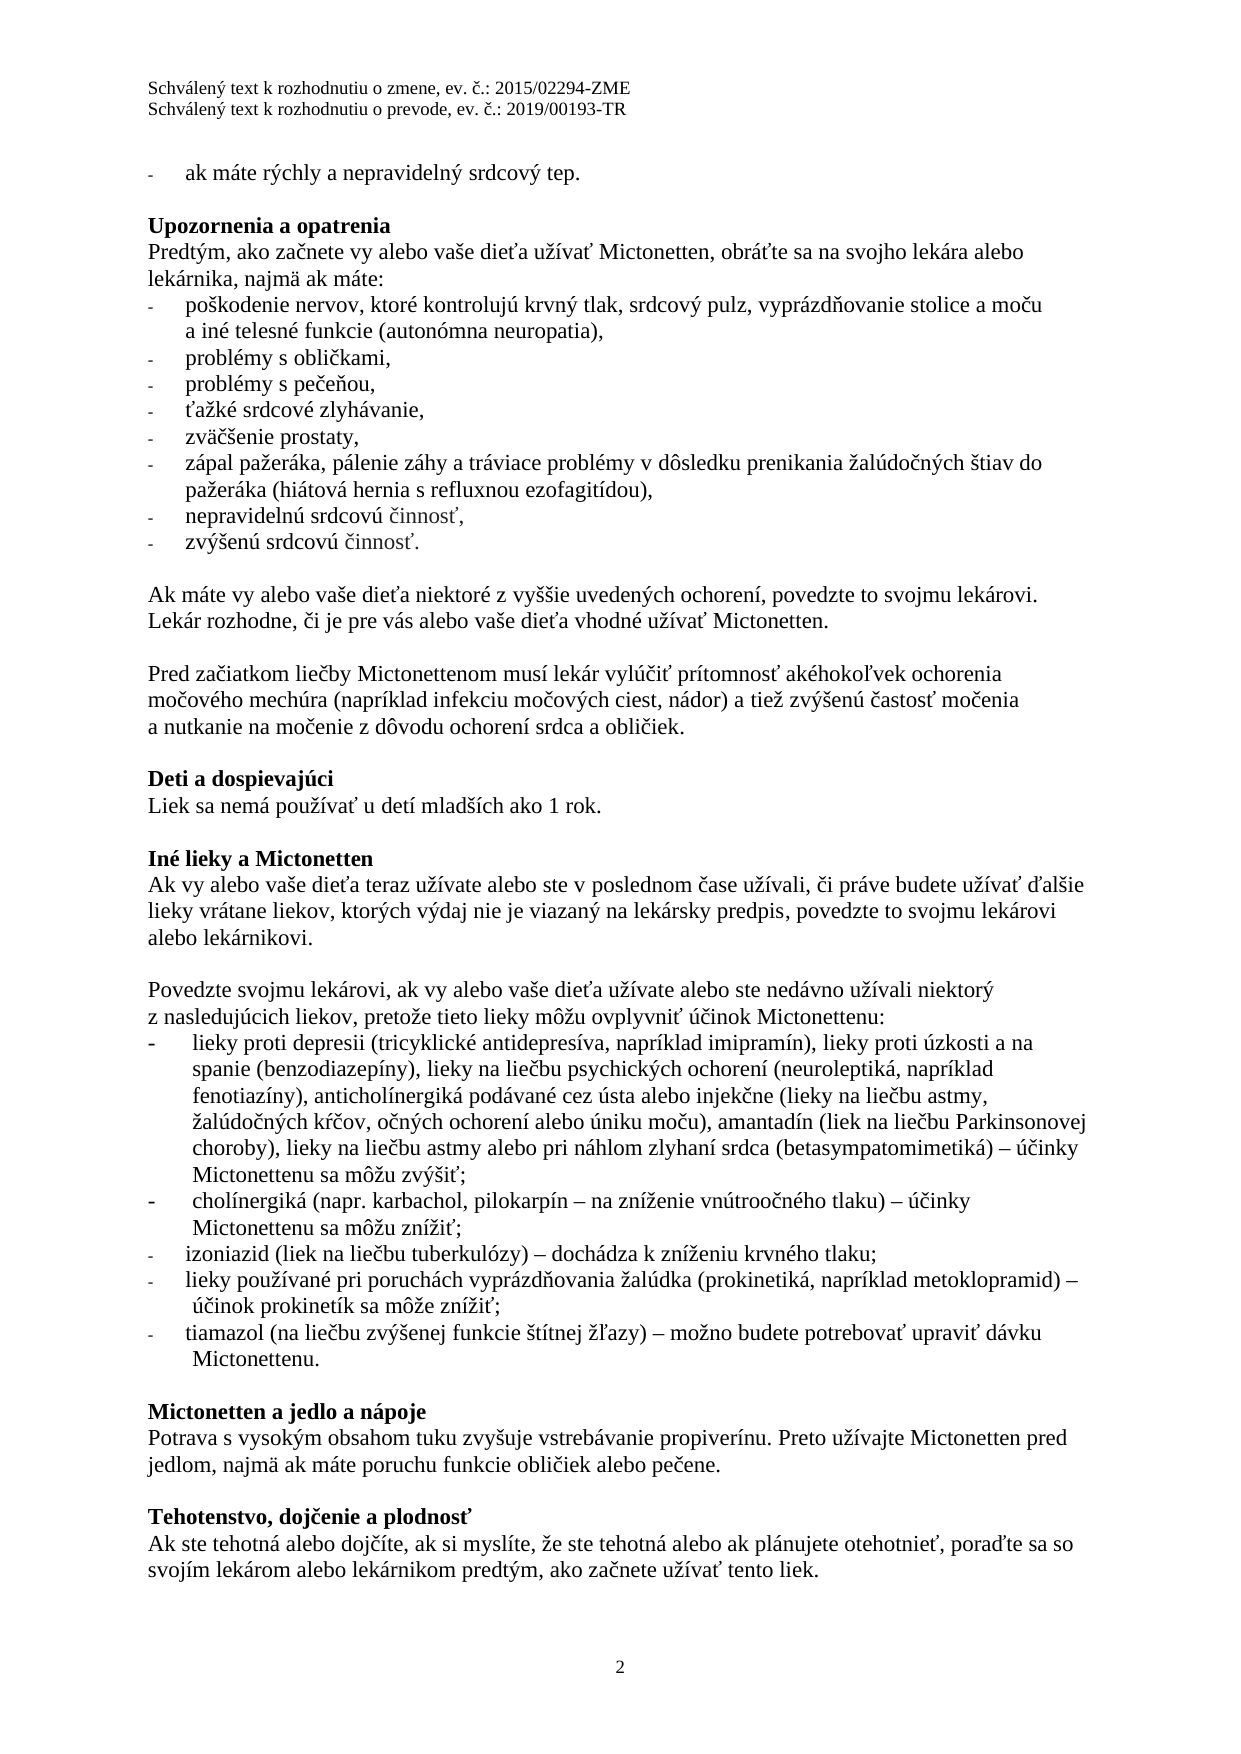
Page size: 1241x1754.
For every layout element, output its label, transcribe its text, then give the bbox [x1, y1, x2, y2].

list lieky používané pri poruchách vyprázdňovania žalúdka (prokinetiká, napríklad metoklopramid) – účinok prokinetík sa môže znížiť; [148, 1266, 1092, 1319]
list izoniazid (liek na liečbu tuberkulózy) – dochádza k zníženiu krvného tlaku; [148, 1240, 1092, 1266]
text Potrava s vysokým obsahom tuku zvyšuje vstrebávanie propiverínu. Preto užívajte Mictonetten pred jedlom, najmä ak máte poruchu funkcie obličiek alebo pečene. [148, 1424, 1092, 1477]
text Deti a dospievajúci [148, 766, 1092, 792]
subtitle Tehotenstvo, dojčenie a plodnosť [148, 1503, 1092, 1530]
list zväčšenie prostaty, [148, 423, 1092, 449]
text Ak máte vy alebo vaše dieťa niektoré z vyššie uvedených ochorení, povedzte to svojmu lekárovi. Lekár rozhodne, či je pre vás alebo vaše dieťa vhodné užívať Mictonetten. [148, 581, 1092, 634]
subtitle Ak ste tehotná alebo dojčíte, ak si myslíte, že ste tehotná alebo ak plánujete otehotnieť, poraďte sa so svojím lekárom alebo lekárnikom predtým, ako začnete užívať tento liek. [148, 1530, 1092, 1582]
list poškodenie nervov, ktoré kontrolujú krvný tlak, srdcový pulz, vyprázdňovanie stolice a moču a iné telesné funkcie (autonómna neuropatia), [148, 291, 1092, 344]
list Pred začiatkom liečby Mictonettenom musí lekár vylúčiť prítomnosť akéhokoľvek ochorenia močového mechúra (napríklad infekciu močových ciest, nádor) a tiež zvýšenú častosť močenia a nutkanie na močenie z dôvodu ochorení srdca a obličiek. [148, 660, 1092, 739]
list zvýšenú srdcovú činnosť. [148, 528, 1092, 555]
list ťažké srdcové zlyhávanie, [148, 397, 1092, 423]
text Ak vy alebo vaše dieťa teraz užívate alebo ste v poslednom čase užívali, či práve budete užívať ďalšie lieky vrátane liekov, ktorých výdaj nie je viazaný na lekársky predpis, povedzte to svojmu lekárovi alebo lekárnikovi. [148, 871, 1092, 950]
list nepravidelnú srdcovú činnosť, [148, 502, 1092, 528]
text Predtým, ako začnete vy alebo vaše dieťa užívať Mictonetten, obráťte sa na svojho lekára alebo lekárnika, najmä ak máte: [148, 238, 1092, 291]
list - cholínergiká (napr. karbachol, pilokarpín – na zníženie vnútroočného tlaku) – účinky Mictonettenu sa môžu znížiť; [148, 1187, 1092, 1240]
subtitle Upozornenia a opatrenia [148, 212, 1092, 238]
text Liek sa nemá používať u detí mladších ako 1 rok. [148, 792, 1092, 818]
subtitle Iné lieky a Mictonetten [148, 844, 1092, 871]
text Povedzte svojmu lekárovi, ak vy alebo vaše dieťa užívate alebo ste nedávno užívali niektorý z nasledujúcich liekov, pretože tieto lieky môžu ovplyvniť účinok Mictonettenu: [148, 976, 1092, 1029]
list ak máte rýchly a nepravidelný srdcový tep. [148, 159, 1092, 186]
list zápal pažeráka, pálenie záhy a tráviace problémy v dôsledku prenikania žalúdočných štiav do pažeráka (hiátová hernia s refluxnou ezofagitídou), [148, 449, 1092, 502]
subtitle Mictonetten a jedlo a nápoje [148, 1398, 1092, 1424]
text - lieky proti depresii (tricyklické antidepresíva, napríklad imipramín), lieky proti úzkosti a na spanie (benzodiazepíny), lieky na liečbu psychických ochorení (neuroleptiká, napríklad fenotiazíny), anticholínergiká podávané cez ústa alebo injekčne (lieky na liečbu astmy, žalúdočných kŕčov, očných ochorení alebo úniku moču), amantadín (liek na liečbu Parkinsonovej choroby), lieky na liečbu astmy alebo pri náhlom zlyhaní srdca (betasympatomimetiká) – účinky Mictonettenu sa môžu zvýšiť; [148, 1029, 1092, 1187]
list problémy s pečeňou, [148, 370, 1092, 397]
list tiamazol (na liečbu zvýšenej funkcie štítnej žľazy) – možno budete potrebovať upraviť dávku Mictonettenu. [148, 1319, 1092, 1372]
list problémy s obličkami, [148, 344, 1092, 370]
